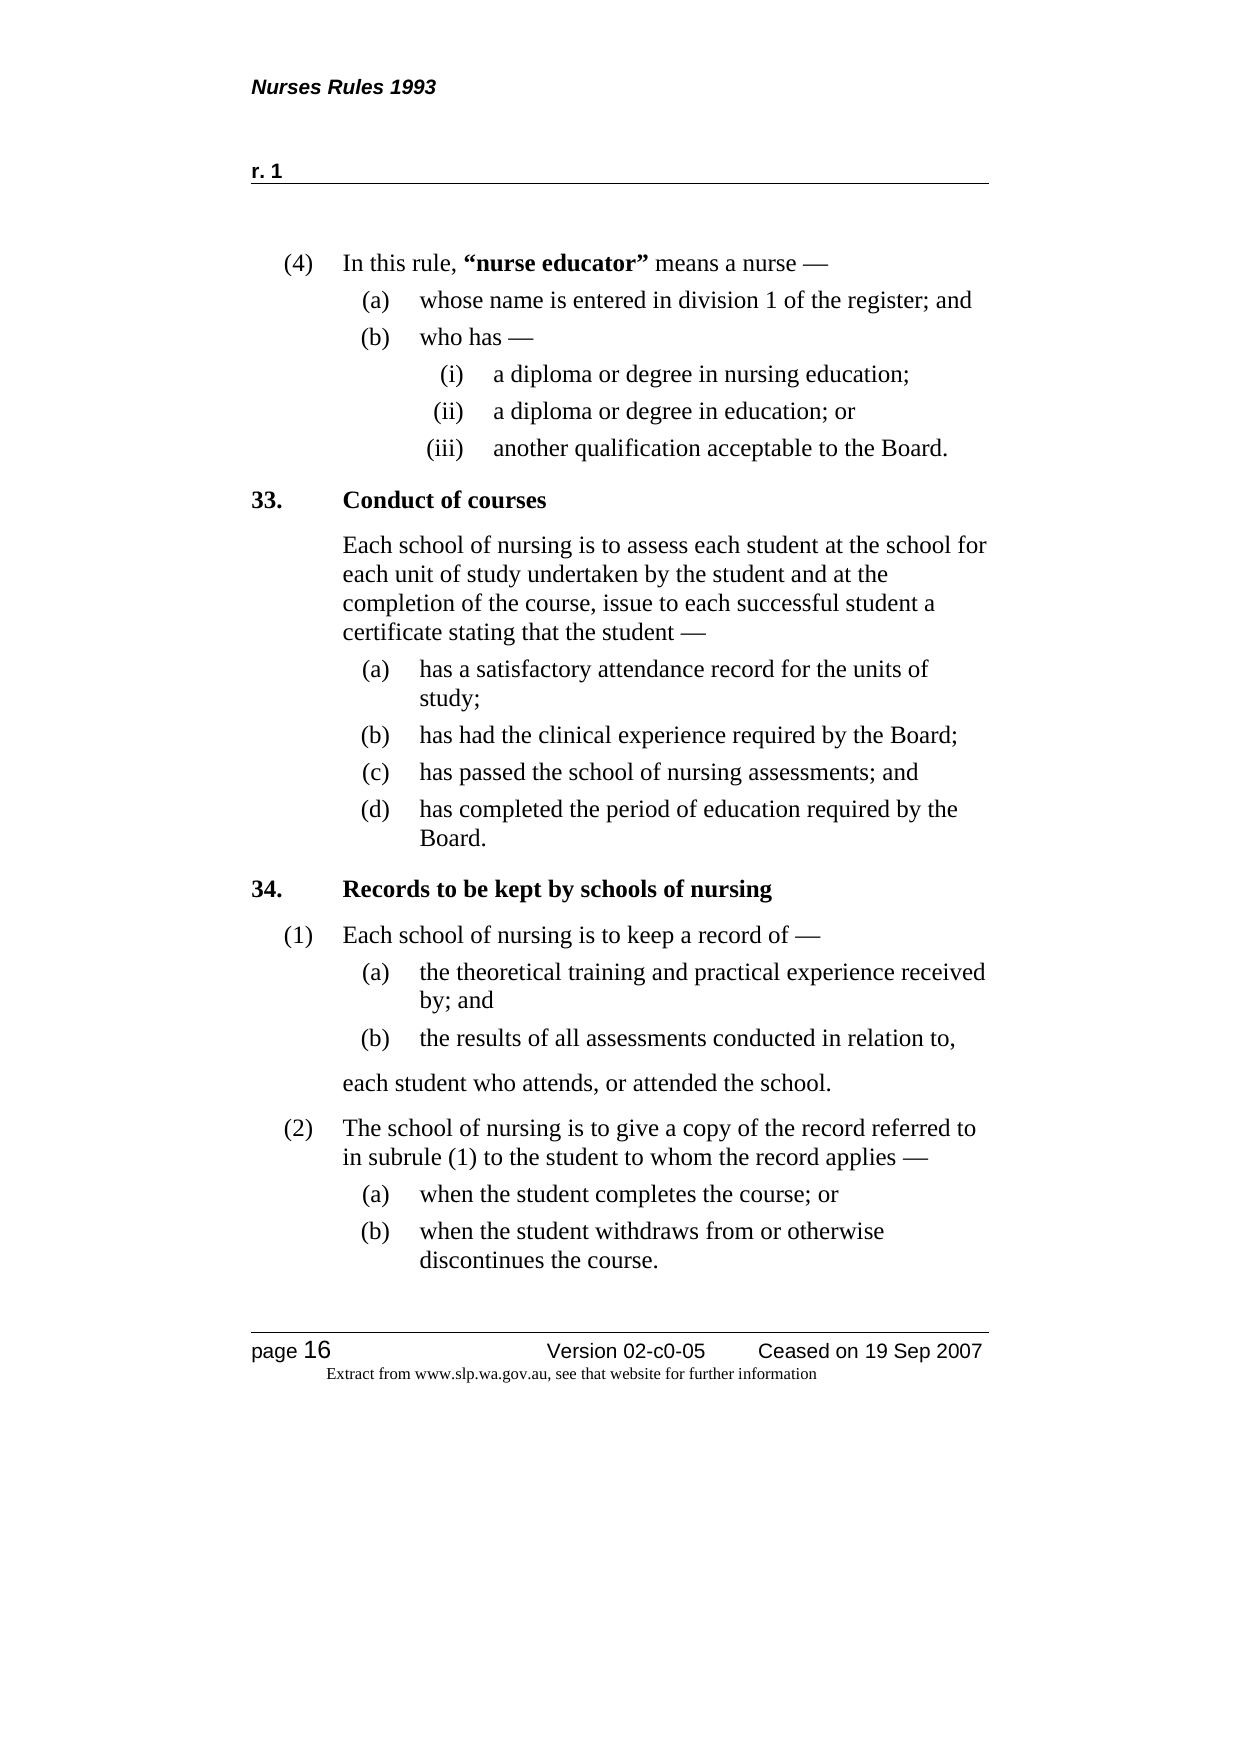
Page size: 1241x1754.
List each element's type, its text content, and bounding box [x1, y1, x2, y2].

text (b) when the student withdraws from or otherwise discontinues the course. [251, 1216, 989, 1274]
text (b) has had the clinical experience required by the Board; [251, 720, 989, 748]
text (a) when the student completes the course; or [251, 1179, 989, 1208]
text (c) has passed the school of nursing assessments; and [251, 757, 989, 786]
text Each school of nursing is to assess each student at the school for each unit of study undertaken by the student and at the completion of the course, issue to each successful student a certificate stating that the student — [251, 531, 989, 646]
text (a) whose name is entered in division 1 of the register; and [251, 285, 989, 314]
text (4) In this rule, “nurse educator” means a nurse — [251, 248, 989, 277]
text (i) a diploma or degree in nursing education; [251, 359, 989, 388]
text (a) the theoretical training and practical experience received by; and [251, 957, 989, 1014]
subtitle 34. Records to be kept by schools of nursing [251, 874, 989, 903]
text each student who attends, or attended the school. [251, 1068, 989, 1097]
text (d) has completed the period of education required by the Board. [251, 794, 989, 851]
text (b) who has — [251, 322, 989, 351]
text (a) has a satisfactory attendance record for the units of study; [251, 654, 989, 711]
text (ii) a diploma or degree in education; or [251, 396, 989, 425]
text (1) Each school of nursing is to keep a record of — [251, 920, 989, 948]
subtitle 33. Conduct of courses [251, 485, 989, 514]
text (iii) another qualification acceptable to the Board. [251, 433, 989, 462]
text (2) The school of nursing is to give a copy of the record referred to in subrule (1) to the student to whom the record applies — [251, 1113, 989, 1171]
text (b) the results of all assessments conducted in relation to, [251, 1023, 989, 1051]
